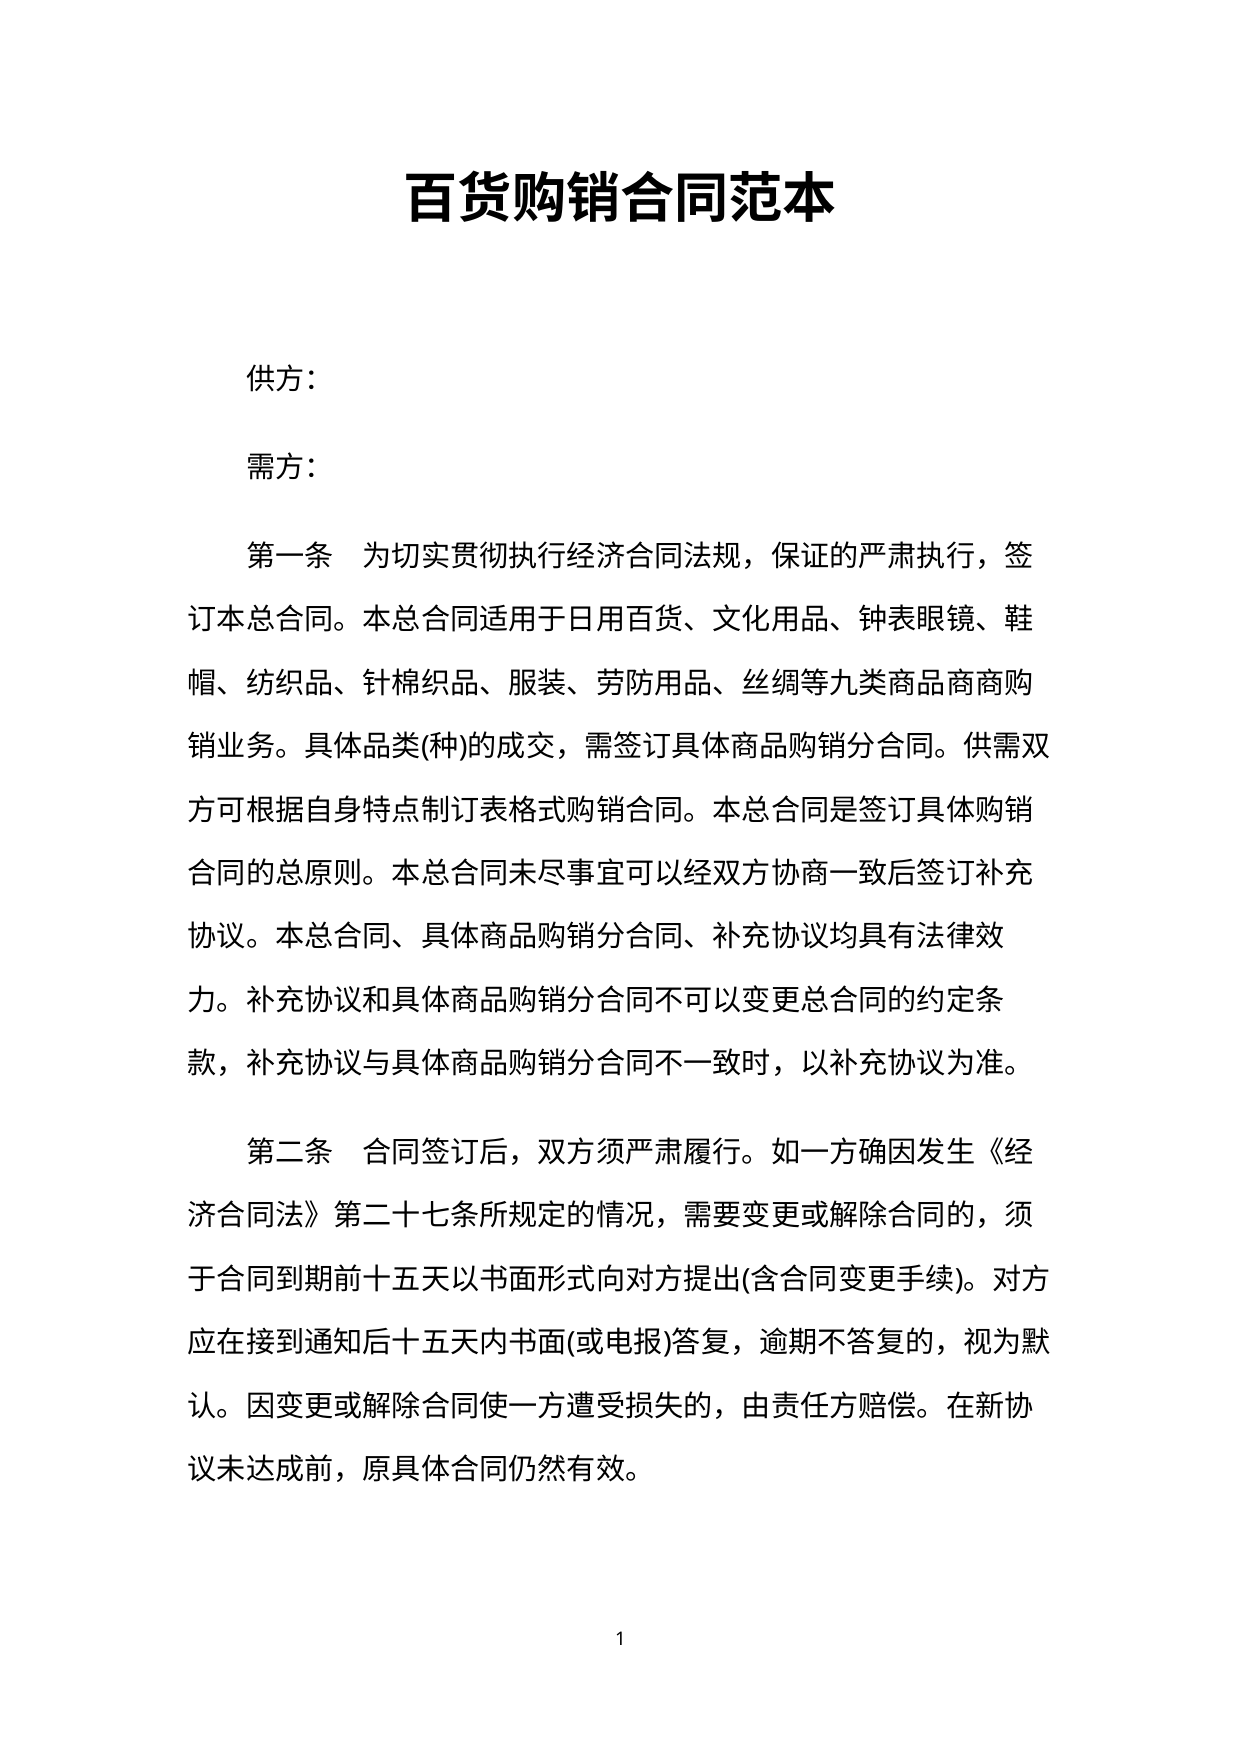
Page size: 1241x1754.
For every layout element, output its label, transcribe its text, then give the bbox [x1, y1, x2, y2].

text 需方： [187, 444, 1053, 486]
text 第二条 合同签订后，双方须严肃履行。如一方确因发生《经济合同法》第二十七条所规定的情况，需要变更或解除合同的，须于合同到期前十五天以书面形式向对方提出(含合同变更手续)。对方应在接到通知后十五天内书面(或电报)答复，逾期不答复的，视为默认。因变更或解除合同使一方遭受损失的，由责任方赔偿。在新协议未达成前，原具体合同仍然有效。 [187, 1128, 1053, 1488]
text 第一条 为切实贯彻执行经济合同法规，保证的严肃执行，签订本总合同。本总合同适用于日用百货、文化用品、钟表眼镜、鞋帽、纺织品、针棉织品、服装、劳防用品、丝绸等九类商品商商购销业务。具体品类(种)的成交，需签订具体商品购销分合同。供需双方可根据自身特点制订表格式购销合同。本总合同是签订具体购销合同的总原则。本总合同未尽事宜可以经双方协商一致后签订补充协议。本总合同、具体商品购销分合同、补充协议均具有法律效力。补充协议和具体商品购销分合同不可以变更总合同的约定条款，补充协议与具体商品购销分合同不一致时，以补充协议为准。 [187, 532, 1053, 1082]
text 供方： [187, 355, 1053, 398]
text 百货购销合同范本 [187, 155, 1053, 233]
